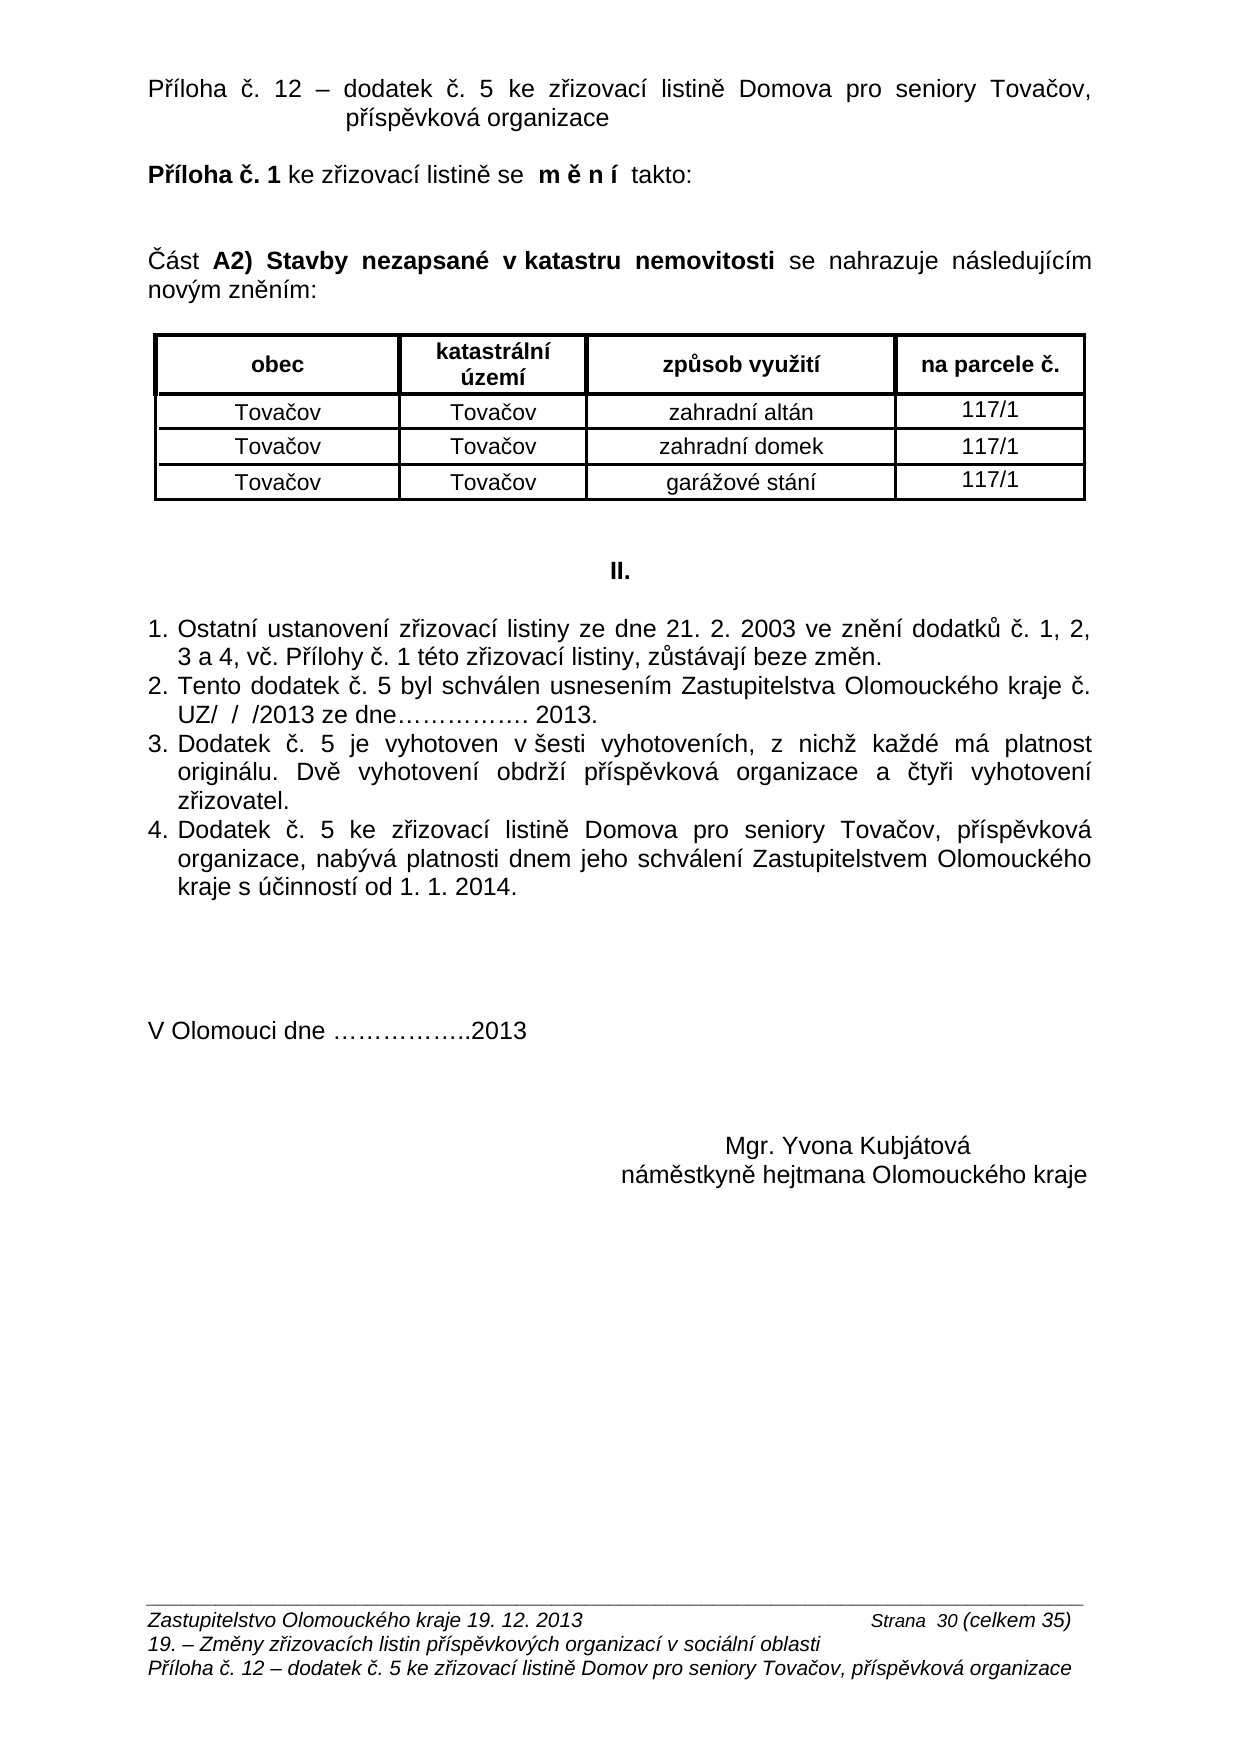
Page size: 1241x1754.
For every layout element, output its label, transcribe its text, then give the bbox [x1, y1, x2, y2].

table_cell Tovačov [401, 466, 585, 498]
table_cell zahradní domek [588, 430, 894, 462]
table_cell Tovačov [157, 427, 398, 462]
table_header na parcele č. [898, 337, 1083, 392]
text Mgr. Yvona Kubjátová náměstkyně hejtmana Olomouckého kraje [148, 1131, 1093, 1188]
table_cell 117/1 [897, 466, 1083, 498]
list Dodatek č. 5 je vyhotoven v šesti vyhotoveních, z nichž každé má platnost originálu. Dvě vyhotovení obdrží příspěvková organizace a čtyři vyhotovení zřizovatel. [148, 728, 1093, 815]
table_cell zahradní altán [588, 396, 894, 427]
table_header obec [158, 337, 397, 392]
text II. [148, 556, 1093, 585]
table_header katastrální území [402, 337, 584, 392]
list Dodatek č. 5 ke zřizovací listině Domova pro seniory Tovačov, příspěvková organizace, nabývá platnosti dnem jeho schválení Zastupitelstvem Olomouckého kraje s účinností od 1. 1. 2014. [148, 815, 1093, 901]
list Tento dodatek č. 5 byl schválen usnesením Zastupitelstva Olomouckého kraje č. UZ/ / /2013 ze dne……………. 2013. [148, 671, 1093, 728]
text V Olomouci dne ……………..2013 [148, 1016, 1093, 1045]
table_cell 117/1 [897, 396, 1083, 427]
text Příloha č. 1 ke zřizovací listině se m ě n í takto: [148, 160, 1093, 189]
list Ostatní ustanovení zřizovací listiny ze dne 21. 2. 2003 ve znění dodatků č. 1, 2, 3 a 4, vč. Přílohy č. 1 této zřizovací listiny, zůstávají beze změn. [148, 613, 1093, 671]
text Část A2) Stavby nezapsané v katastru nemovitosti se nahrazuje následujícím novým zněním: [148, 246, 1093, 304]
table_cell Tovačov [157, 463, 398, 498]
table_header způsob využití [589, 337, 893, 392]
table_cell 117/1 [897, 430, 1083, 462]
table_cell Tovačov [401, 430, 585, 462]
table_cell garážové stání [588, 466, 894, 498]
table_cell Tovačov [401, 396, 585, 427]
table_cell Tovačov [157, 393, 398, 427]
